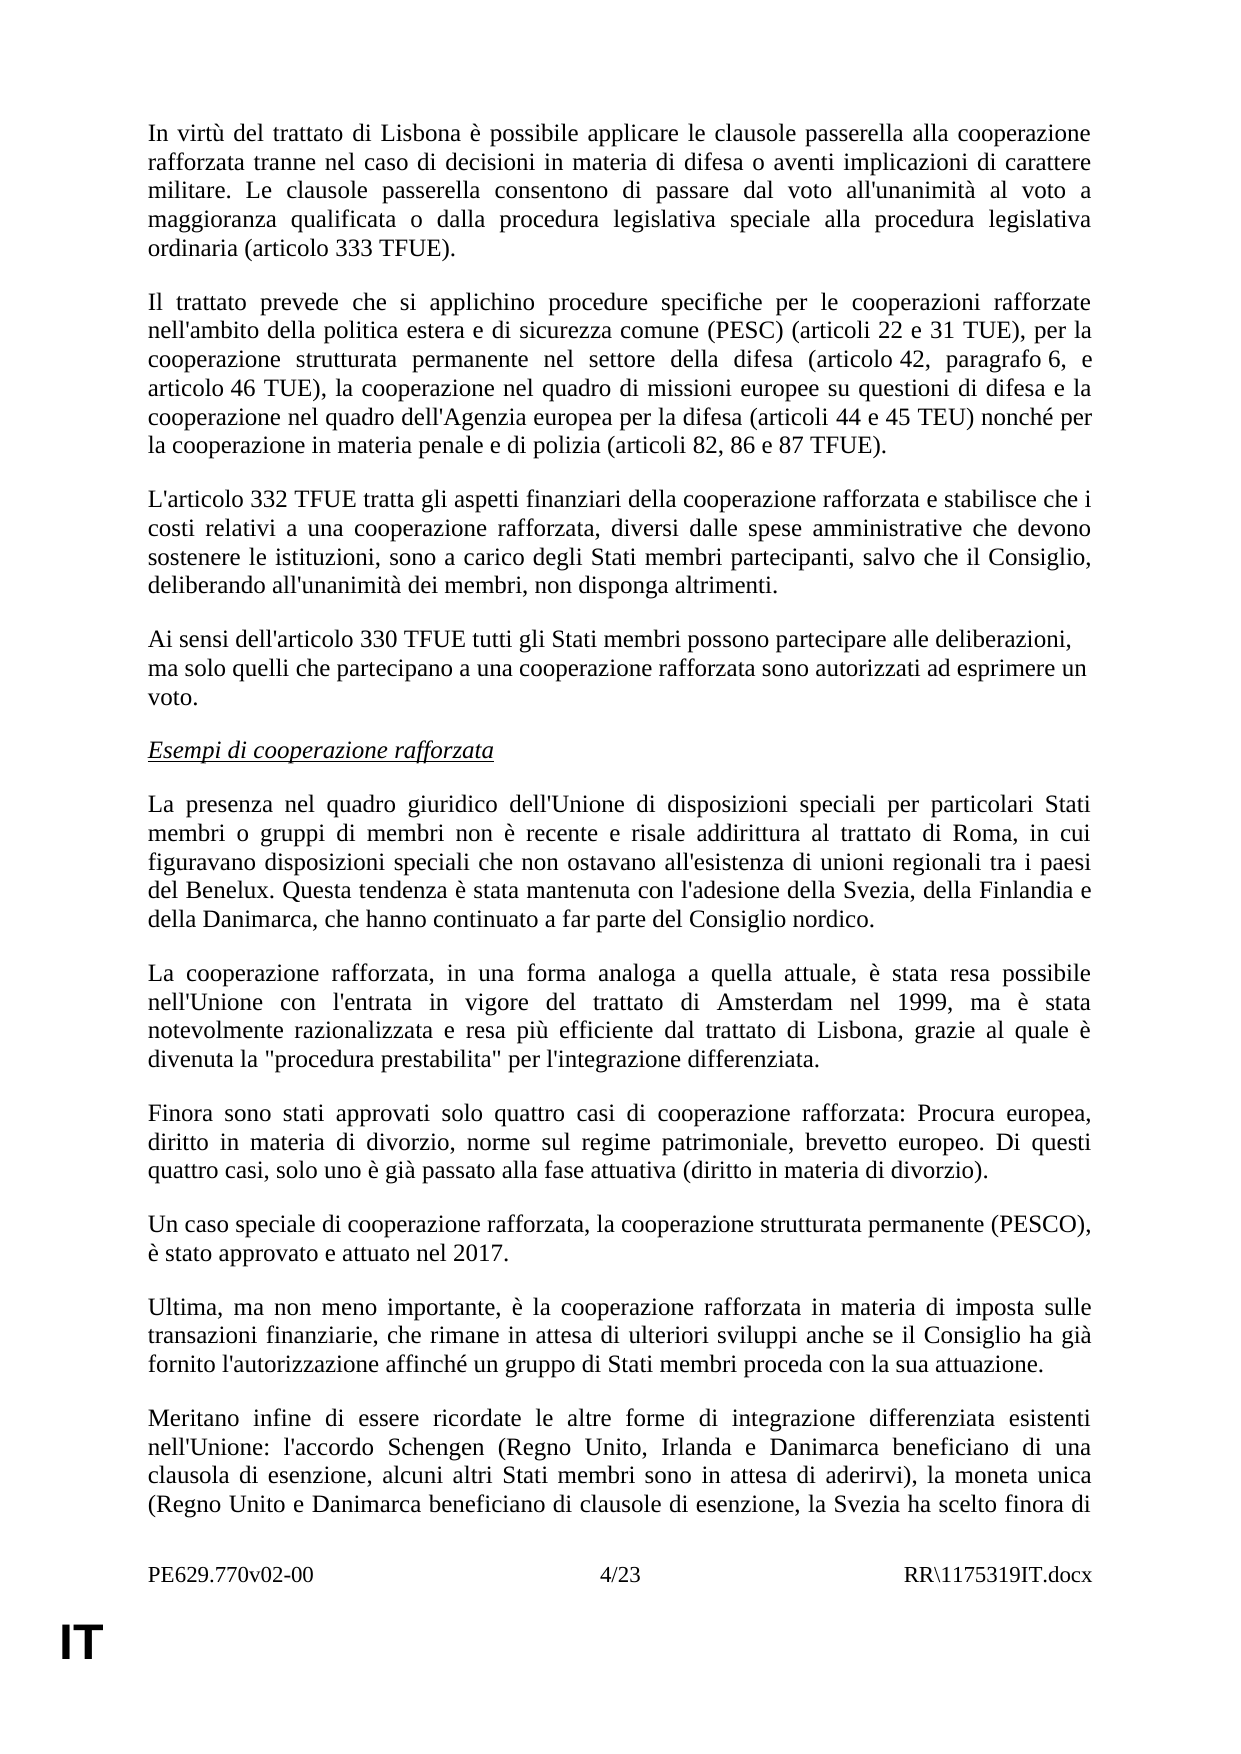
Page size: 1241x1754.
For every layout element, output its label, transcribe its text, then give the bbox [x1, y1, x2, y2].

text Finora sono stati approvati solo quattro casi di cooperazione rafforzata: Procura europea, diritto in materia di divorzio, norme sul regime patrimoniale, brevetto europeo. Di questi quattro casi, solo uno è già passato alla fase attuativa (diritto in materia di divorzio). [148, 1098, 1092, 1184]
text Un caso speciale di cooperazione rafforzata, la cooperazione strutturata permanente (PESCO), è stato approvato e attuato nel 2017. [148, 1209, 1092, 1267]
text La presenza nel quadro giuridico dell'Unione di disposizioni speciali per particolari Stati membri o gruppi di membri non è recente e risale addirittura al trattato di Roma, in cui figuravano disposizioni speciali che non ostavano all'esistenza di unioni regionali tra i paesi del Benelux. Questa tendenza è stata mantenuta con l'adesione della Svezia, della Finlandia e della Danimarca, che hanno continuato a far parte del Consiglio nordico. [148, 789, 1092, 933]
text Esempi di cooperazione rafforzata [148, 736, 1092, 764]
text La cooperazione rafforzata, in una forma analoga a quella attuale, è stata resa possibile nell'Unione con l'entrata in vigore del trattato di Amsterdam nel 1999, ma è stata notevolmente razionalizzata e resa più efficiente dal trattato di Lisbona, grazie al quale è divenuta la "procedura prestabilita" per l'integrazione differenziata. [148, 958, 1092, 1073]
text Ultima, ma non meno importante, è la cooperazione rafforzata in materia di imposta sulle transazioni finanziarie, che rimane in attesa di ulteriori sviluppi anche se il Consiglio ha già fornito l'autorizzazione affinché un gruppo di Stati membri proceda con la sua attuazione. [148, 1292, 1092, 1378]
text L'articolo 332 TFUE tratta gli aspetti finanziari della cooperazione rafforzata e stabilisce che i costi relativi a una cooperazione rafforzata, diversi dalle spese amministrative che devono sostenere le istituzioni, sono a carico degli Stati membri partecipanti, salvo che il Consiglio, deliberando all'unanimità dei membri, non disponga altrimenti. [148, 484, 1092, 599]
text Ai sensi dell'articolo 330 TFUE tutti gli Stati membri possono partecipare alle deliberazioni, ma solo quelli che partecipano a una cooperazione rafforzata sono autorizzati ad esprimere un voto. [148, 624, 1092, 711]
text In virtù del trattato di Lisbona è possibile applicare le clausole passerella alla cooperazione rafforzata tranne nel caso di decisioni in materia di difesa o aventi implicazioni di carattere militare. Le clausole passerella consentono di passare dal voto all'unanimità al voto a maggioranza qualificata o dalla procedura legislativa speciale alla procedura legislativa ordinaria (articolo 333 TFUE). [148, 118, 1092, 262]
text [148, 1403, 1092, 1518]
text Il trattato prevede che si applichino procedure specifiche per le cooperazioni rafforzate nell'ambito della politica estera e di sicurezza comune (PESC) (articoli 22 e 31 TUE), per la cooperazione strutturata permanente nel settore della difesa (articolo 42, paragrafo 6, e articolo 46 TUE), la cooperazione nel quadro di missioni europee su questioni di difesa e la cooperazione nel quadro dell'Agenzia europea per la difesa (articoli 44 e 45 TEU) nonché per la cooperazione in materia penale e di polizia (articoli 82, 86 e 87 TFUE). [148, 287, 1092, 459]
